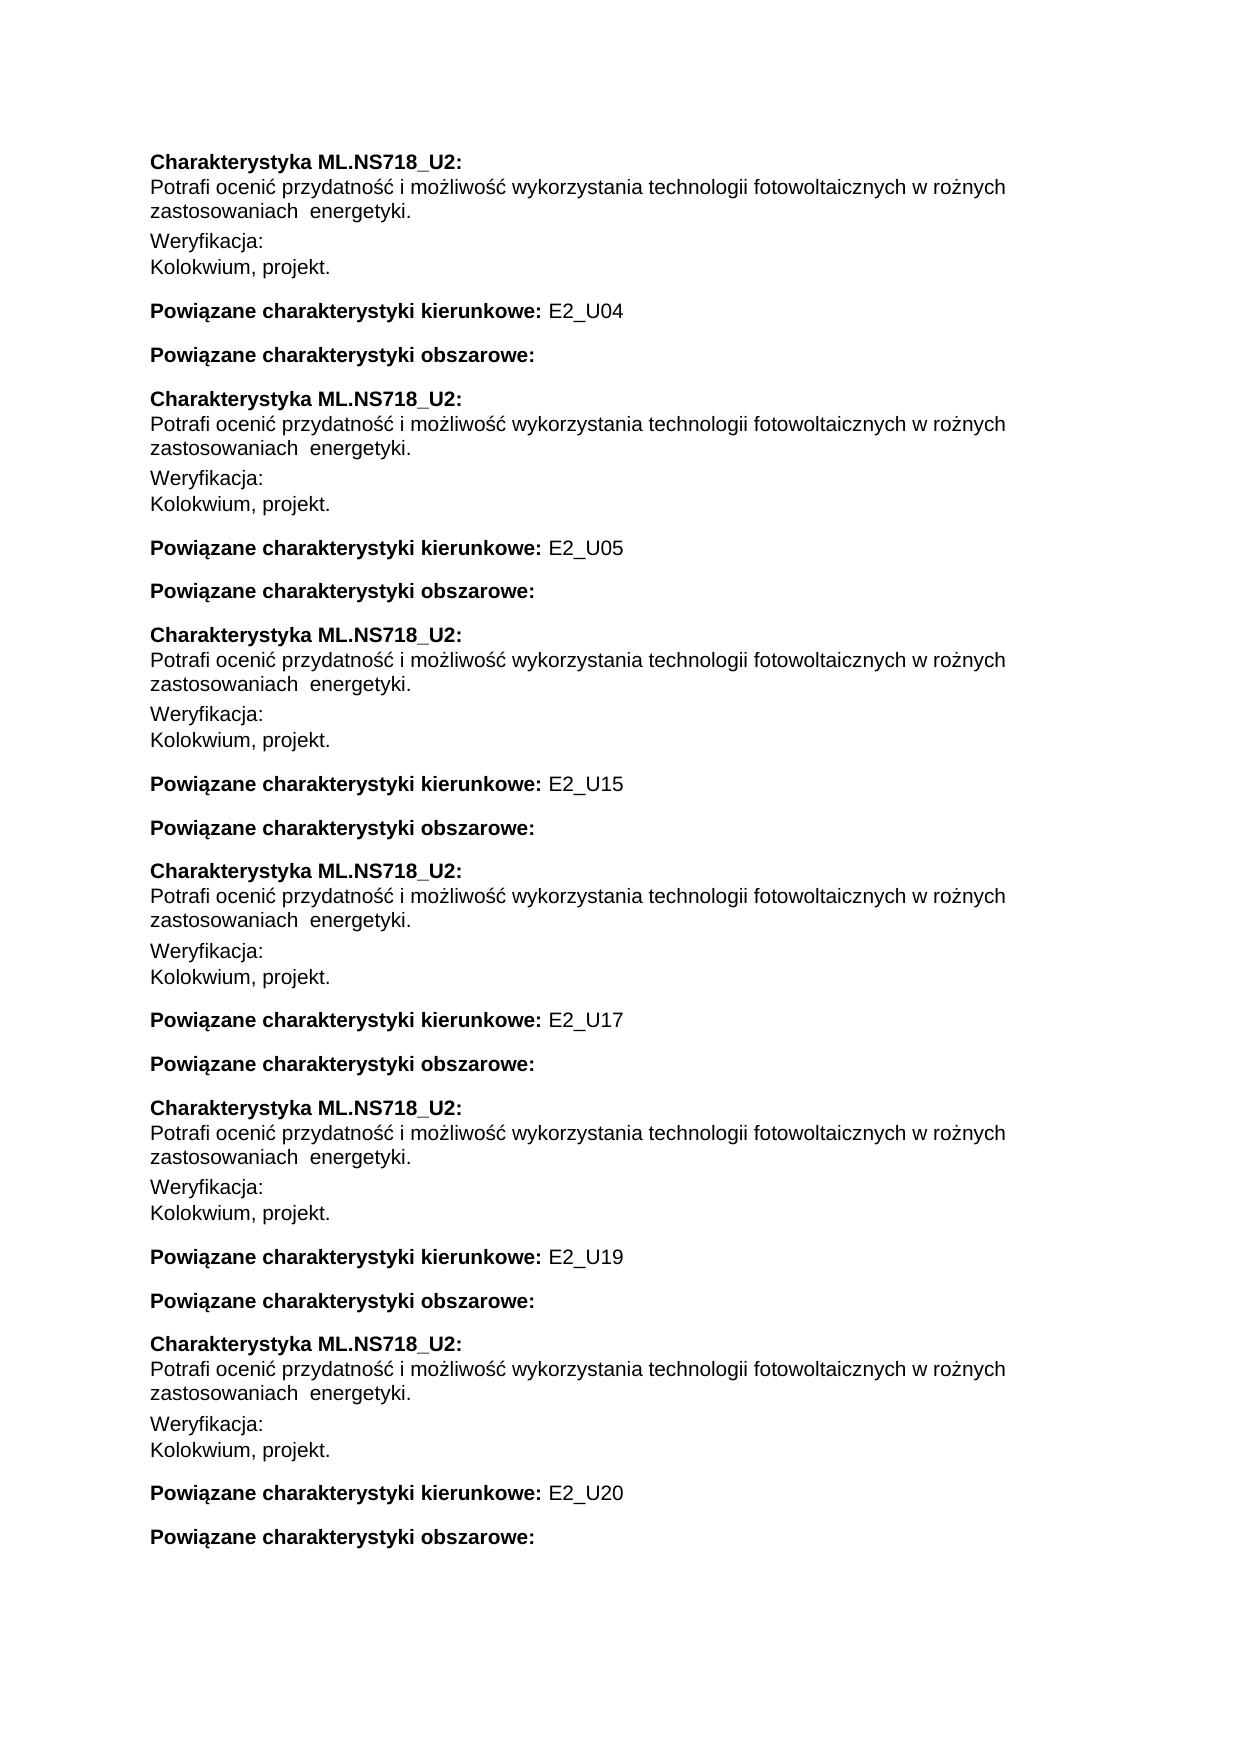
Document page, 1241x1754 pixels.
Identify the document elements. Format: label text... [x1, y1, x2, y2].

text Kolokwium, projekt. [150, 728, 1090, 752]
text Kolokwium, projekt. [150, 1201, 1090, 1225]
text Potrafi ocenić przydatność i możliwość wykorzystania technologii fotowoltaicznych w rożnych zastosowaniach energetyki. [150, 411, 1090, 459]
text Powiązane charakterystyki kierunkowe: E2_U05 [150, 535, 1090, 559]
text Weryfikacja: [150, 938, 1090, 962]
text Kolokwium, projekt. [150, 492, 1090, 516]
text Powiązane charakterystyki obszarowe: [150, 816, 1090, 839]
text Powiązane charakterystyki obszarowe: [150, 1052, 1090, 1076]
text Powiązane charakterystyki kierunkowe: E2_U20 [150, 1481, 1090, 1505]
text Weryfikacja: [150, 702, 1090, 726]
text Charakterystyka ML.NS718_U2: [150, 1096, 1090, 1120]
text Charakterystyka ML.NS718_U2: [150, 1332, 1090, 1356]
text Powiązane charakterystyki obszarowe: [150, 579, 1090, 603]
text Charakterystyka ML.NS718_U2: [150, 859, 1090, 883]
text Potrafi ocenić przydatność i możliwość wykorzystania technologii fotowoltaicznych w rożnych zastosowaniach energetyki. [150, 648, 1090, 696]
text Charakterystyka ML.NS718_U2: [150, 386, 1090, 410]
text Powiązane charakterystyki kierunkowe: E2_U17 [150, 1008, 1090, 1032]
text Kolokwium, projekt. [150, 255, 1090, 279]
text Kolokwium, projekt. [150, 1437, 1090, 1461]
text Weryfikacja: [150, 466, 1090, 489]
text Kolokwium, projekt. [150, 964, 1090, 988]
text Powiązane charakterystyki kierunkowe: E2_U15 [150, 772, 1090, 796]
text Weryfikacja: [150, 1175, 1090, 1199]
text Weryfikacja: [150, 229, 1090, 253]
text Potrafi ocenić przydatność i możliwość wykorzystania technologii fotowoltaicznych w rożnych zastosowaniach energetyki. [150, 1121, 1090, 1169]
text Charakterystyka ML.NS718_U2: [150, 623, 1090, 647]
text Powiązane charakterystyki kierunkowe: E2_U19 [150, 1245, 1090, 1269]
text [150, 175, 1090, 223]
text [150, 1357, 1090, 1405]
text Weryfikacja: [150, 1411, 1090, 1435]
text Charakterystyka ML.NS718_U2: [150, 150, 1090, 174]
text Powiązane charakterystyki obszarowe: [150, 1525, 1090, 1549]
text Powiązane charakterystyki obszarowe: [150, 343, 1090, 367]
text Powiązane charakterystyki obszarowe: [150, 1288, 1090, 1312]
text Potrafi ocenić przydatność i możliwość wykorzystania technologii fotowoltaicznych w rożnych zastosowaniach energetyki. [150, 884, 1090, 932]
text Powiązane charakterystyki kierunkowe: E2_U04 [150, 299, 1090, 323]
